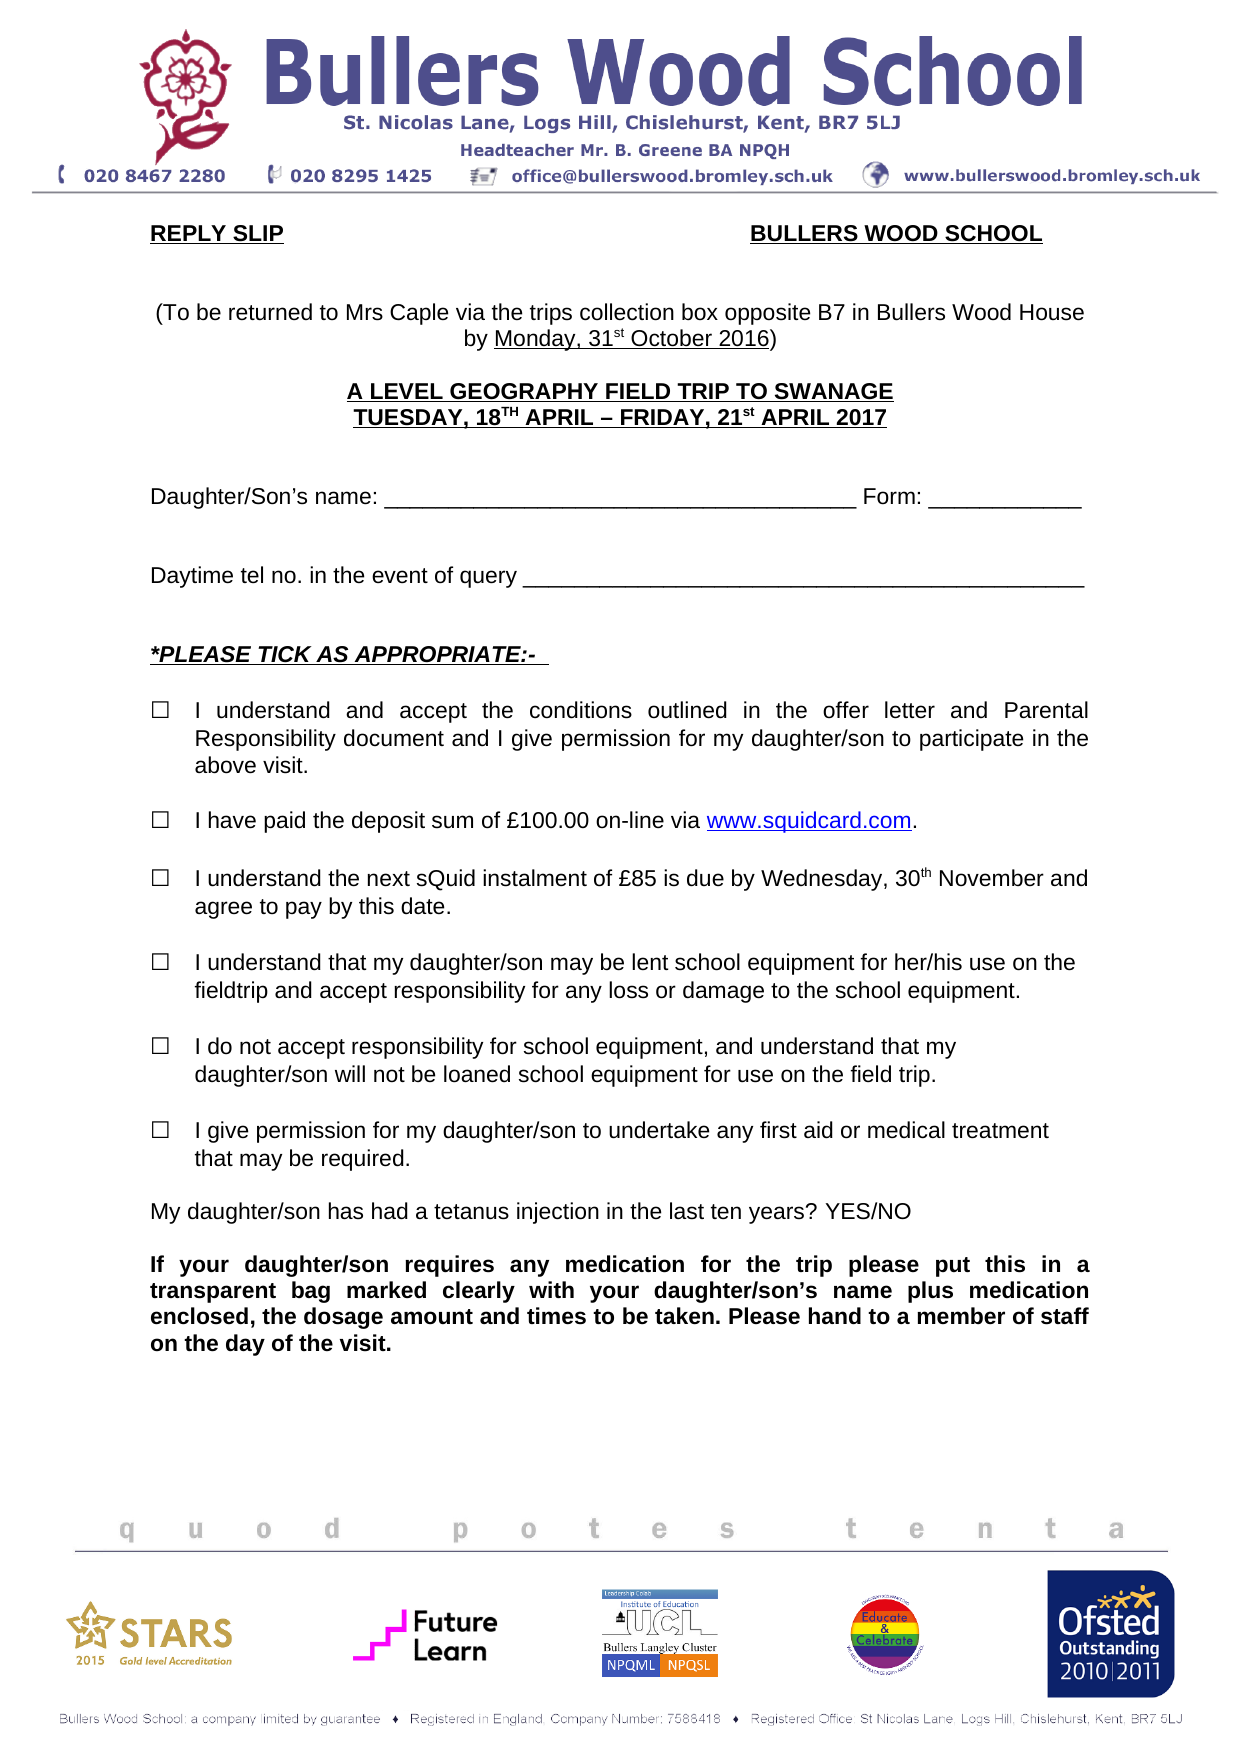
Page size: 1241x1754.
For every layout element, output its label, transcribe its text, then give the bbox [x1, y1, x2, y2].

text Daughter/Son’s name: _____________________________________ Form: ____________ [150, 483, 1090, 510]
text My daughter/son has had a tetanus injection in the last ten years? YES/NO [150, 1198, 1090, 1224]
text I understand the next sQuid instalment of £85 is due by Wednesday, 30th November and agree to pay by this date. [150, 862, 1090, 920]
text I have paid the deposit sum of £100.00 on-line via www.squidcard.com. [150, 804, 1090, 836]
text I do not accept responsibility for school equipment, and understand that my daughter/son will not be loaned school equipment for use on the field trip. [150, 1030, 1090, 1088]
subtitle TUESDAY, 18TH APRIL – FRIDAY, 21st APRIL 2017 [150, 404, 1090, 431]
text If your daughter/son requires any medication for the trip please put this in a transparent bag marked clearly with your daughter/son’s name plus medication enclosed, the dosage amount and times to be taken. Please hand to a member of staff on the day of the visit. [150, 1251, 1090, 1356]
text I give permission for my daughter/son to undertake any first aid or medical treatment that may be required. [150, 1114, 1090, 1172]
text I understand and accept the conditions outlined in the offer letter and Parental Responsibility document and I give permission for my daughter/son to participate in the above visit. [150, 694, 1090, 778]
text REPLY SLIP BULLERS WOOD SCHOOL [150, 220, 1090, 246]
picture [31, 29, 1219, 194]
text *PLEASE TICK AS APPROPRIATE:- [150, 641, 1090, 668]
picture [2, 1505, 1239, 1726]
text A LEVEL GEOGRAPHY FIELD TRIP TO SWANAGE [150, 378, 1090, 404]
text Daytime tel no. in the event of query ____________________________________________ [150, 562, 1090, 589]
text (To be returned to Mrs Caple via the trips collection box opposite B7 in Bullers Wood House by Monday, 31st October 2016) [150, 299, 1090, 352]
text I understand that my daughter/son may be lent school equipment for her/his use on the fieldtrip and accept responsibility for any loss or damage to the school equipment. [150, 946, 1090, 1004]
